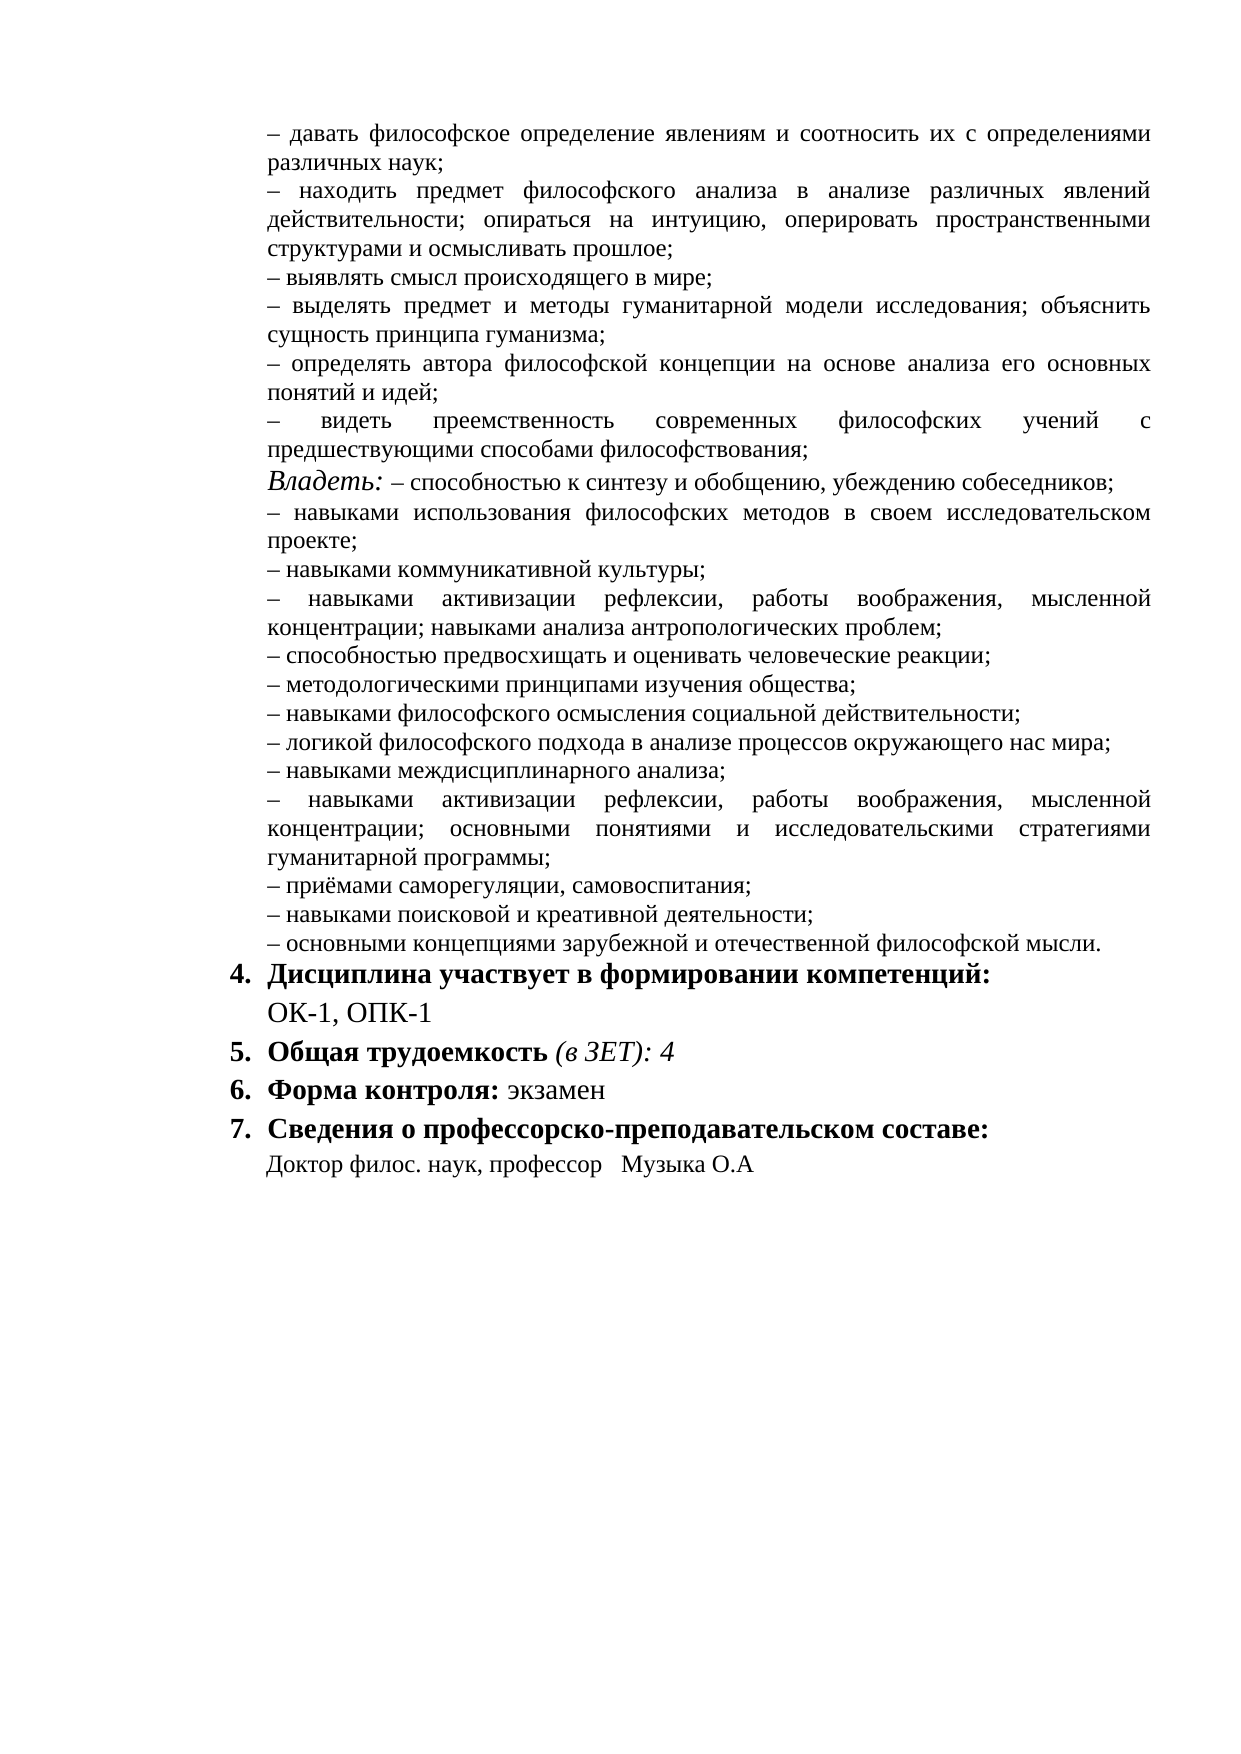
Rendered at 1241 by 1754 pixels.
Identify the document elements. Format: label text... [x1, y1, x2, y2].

list – навыками коммуникативной культуры; [267, 554, 1152, 583]
list – выявлять смысл происходящего в мире; [267, 262, 1152, 291]
list Дисциплина участвует в формировании компетенций: [229, 957, 1152, 990]
list Владеть: – способностью к синтезу и обобщению, убеждению собеседников; [267, 463, 1152, 497]
list Общая трудоемкость (в ЗЕТ): 4 [229, 1034, 1152, 1067]
list – навыками активизации рефлексии, работы воображения, мысленной концентрации; навыками анализа антропологических проблем; [267, 583, 1152, 640]
list – логикой философского подхода в анализе процессов окружающего нас мира; [267, 727, 1152, 755]
list – находить предмет философского анализа в анализе различных явлений действительности; опираться на интуицию, оперировать пространственными структурами и осмысливать прошлое; [267, 176, 1152, 262]
list – навыками философского осмысления социальной действительности; [267, 698, 1152, 727]
list – навыками активизации рефлексии, работы воображения, мысленной концентрации; основными понятиями и исследовательскими стратегиями гуманитарной программы; [267, 784, 1152, 870]
list – навыками междисциплинарного анализа; [267, 755, 1152, 784]
list Сведения о профессорско-преподавательском составе: [229, 1111, 1152, 1144]
text Доктор филос. наук, профессор Музыка О.А [192, 1149, 1152, 1178]
list – навыками использования философских методов в своем исследовательском проекте; [267, 497, 1152, 554]
list – давать философское определение явлениям и соотносить их с определениями различных наук; [267, 118, 1152, 176]
list – выделять предмет и методы гуманитарной модели исследования; объяснить сущность принципа гуманизма; [267, 291, 1152, 348]
list – методологическими принципами изучения общества; [267, 669, 1152, 698]
list – основными концепциями зарубежной и отечественной философской мысли. [267, 928, 1152, 957]
list – навыками поисковой и креативной деятельности; [267, 899, 1152, 928]
list – определять автора философской концепции на основе анализа его основных понятий и идей; [267, 348, 1152, 406]
list – способностью предвосхищать и оценивать человеческие реакции; [267, 640, 1152, 669]
list – приёмами саморегуляции, самовоспитания; [267, 870, 1152, 899]
list ОК-1, ОПК-1 [267, 995, 1152, 1029]
list – видеть преемственность современных философских учений с предшествующими способами философствования; [267, 406, 1152, 463]
list Форма контроля: экзамен [229, 1072, 1152, 1106]
